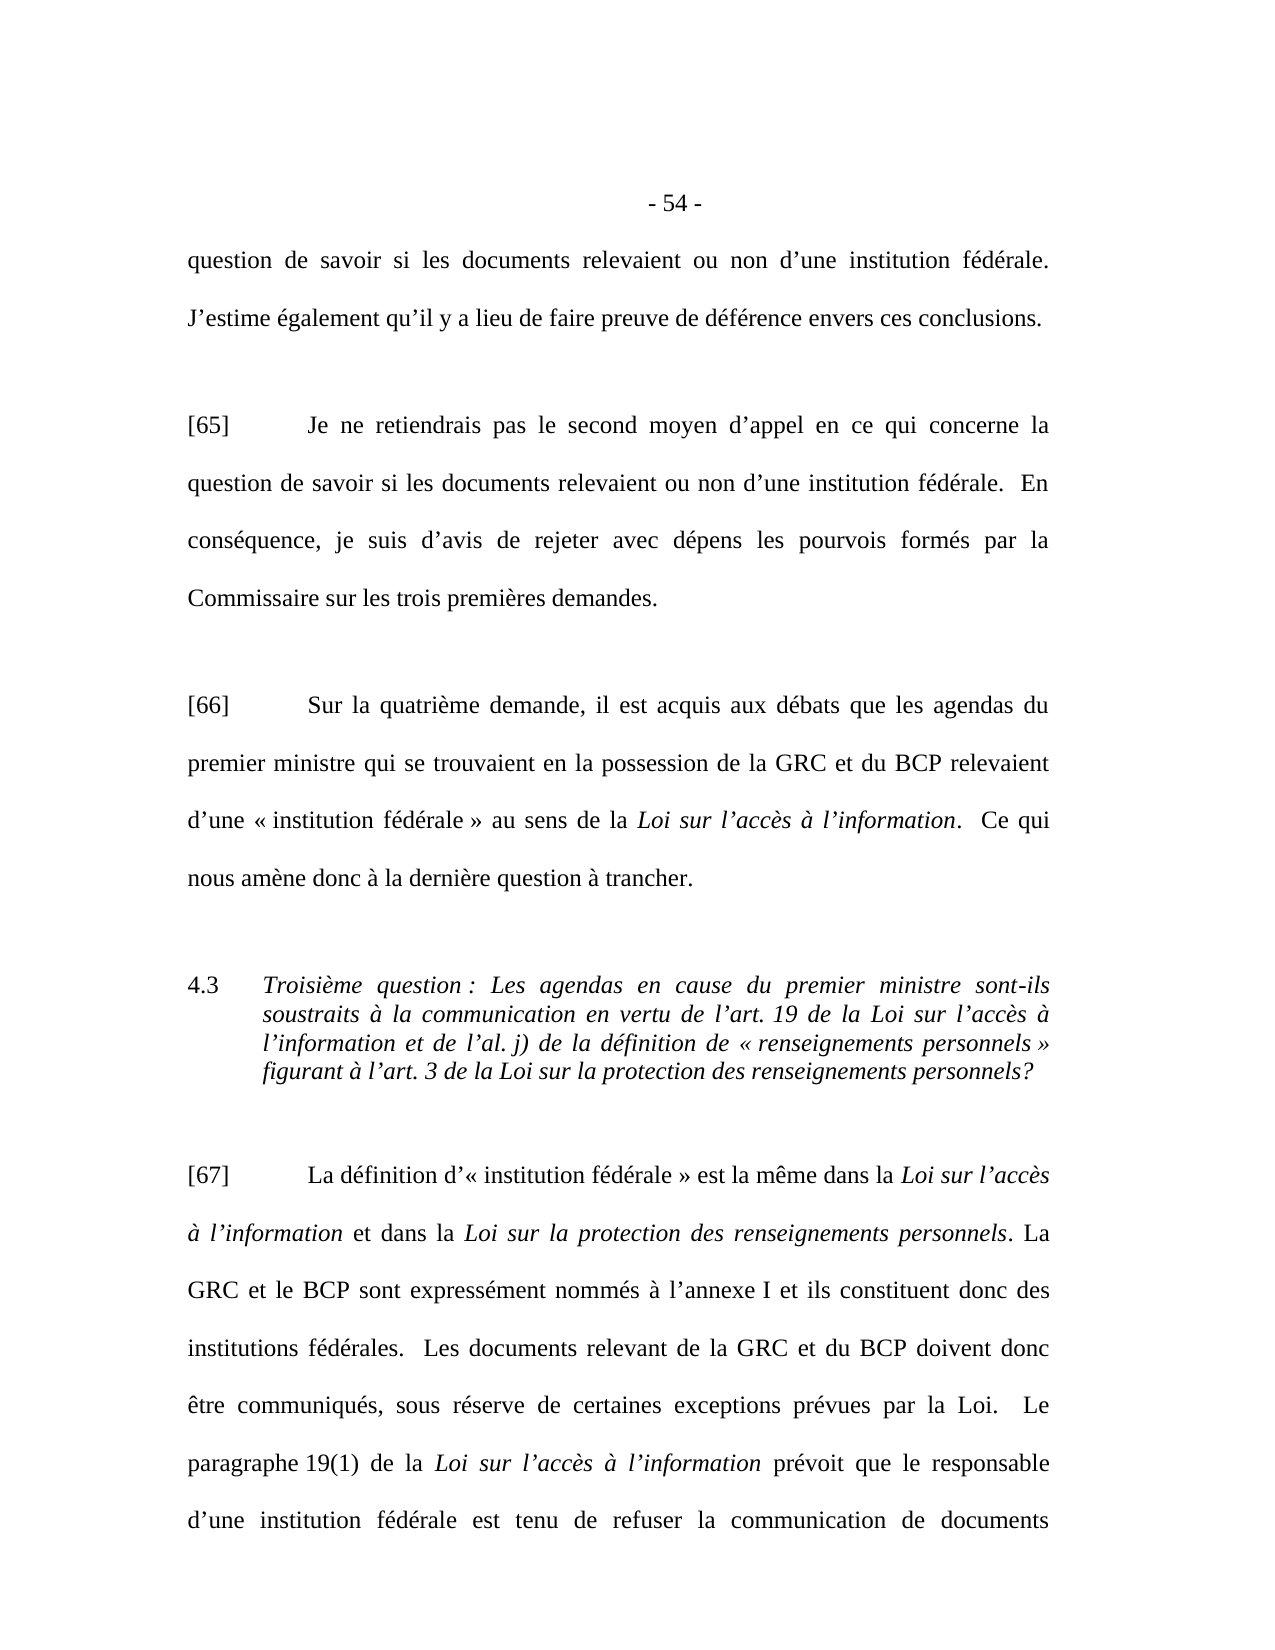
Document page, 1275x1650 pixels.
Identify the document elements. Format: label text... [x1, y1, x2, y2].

text Je ne retiendrais pas le second moyen d’appel en ce qui concerne la question de savoir si les documents relevaient ou non d’une institution fédérale. En conséquence, je suis d’avis de rejeter avec dépens les pourvois formés par la Commissaire sur les trois premières demandes. [187, 410, 1050, 611]
title 4.3 Troisième question : Les agendas en cause du premier ministre sont-ils soustraits à la communication en vertu de l’art. 19 de la Loi sur l’accès à l’information et de l’al. j) de la définition de « renseignements personnels » figurant à l’art. 3 de la Loi sur la protection des renseignements personnels? [187, 970, 1050, 1085]
text Sur la quatrième demande, il est acquis aux débats que les agendas du premier ministre qui se trouvaient en la possession de la GRC et du BCP relevaient d’une « institution fédérale » au sens de la Loi sur l’accès à l’information. Ce qui nous amène donc à la dernière question à trancher. [187, 690, 1050, 891]
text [187, 1160, 1050, 1534]
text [187, 245, 1050, 331]
